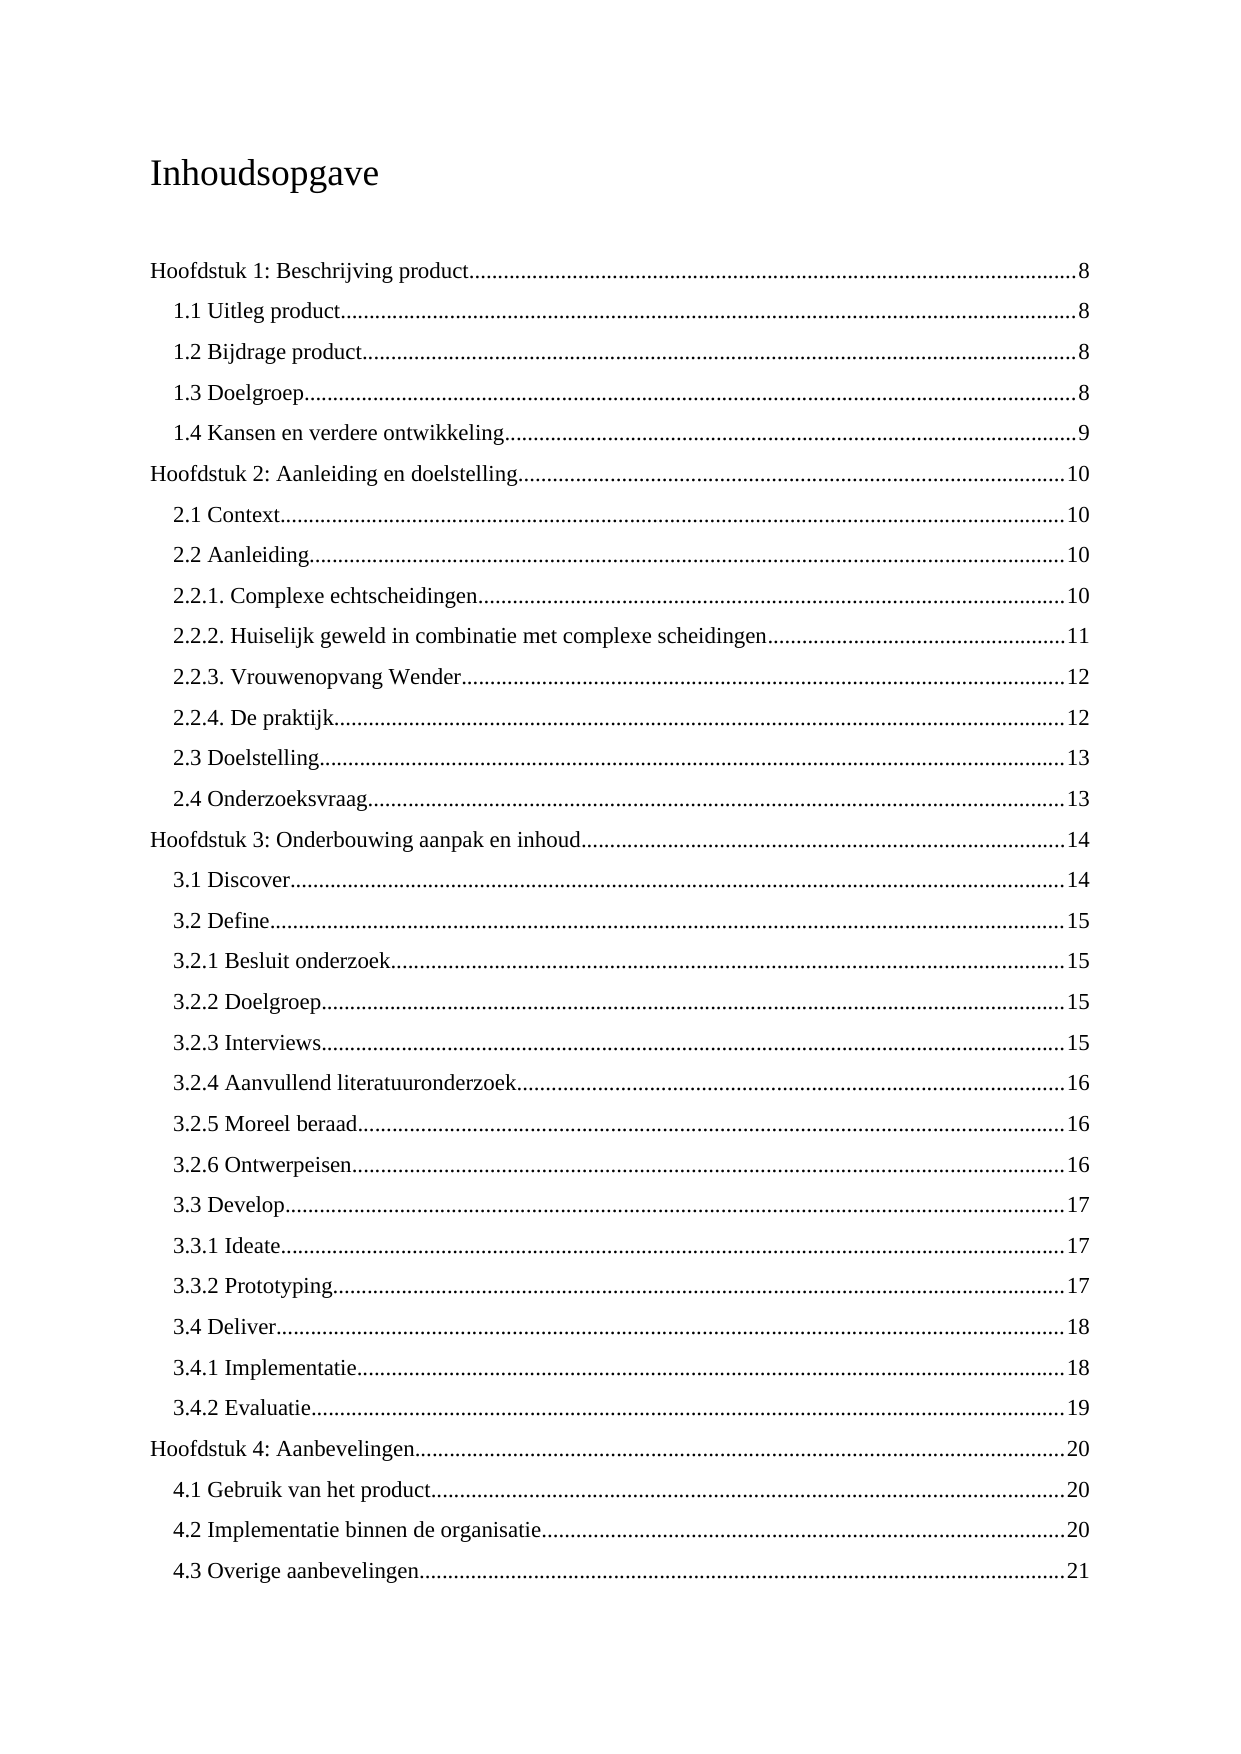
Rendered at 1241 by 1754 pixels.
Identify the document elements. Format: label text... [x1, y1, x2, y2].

subtitle Inhoudsopgave [150, 150, 1090, 193]
